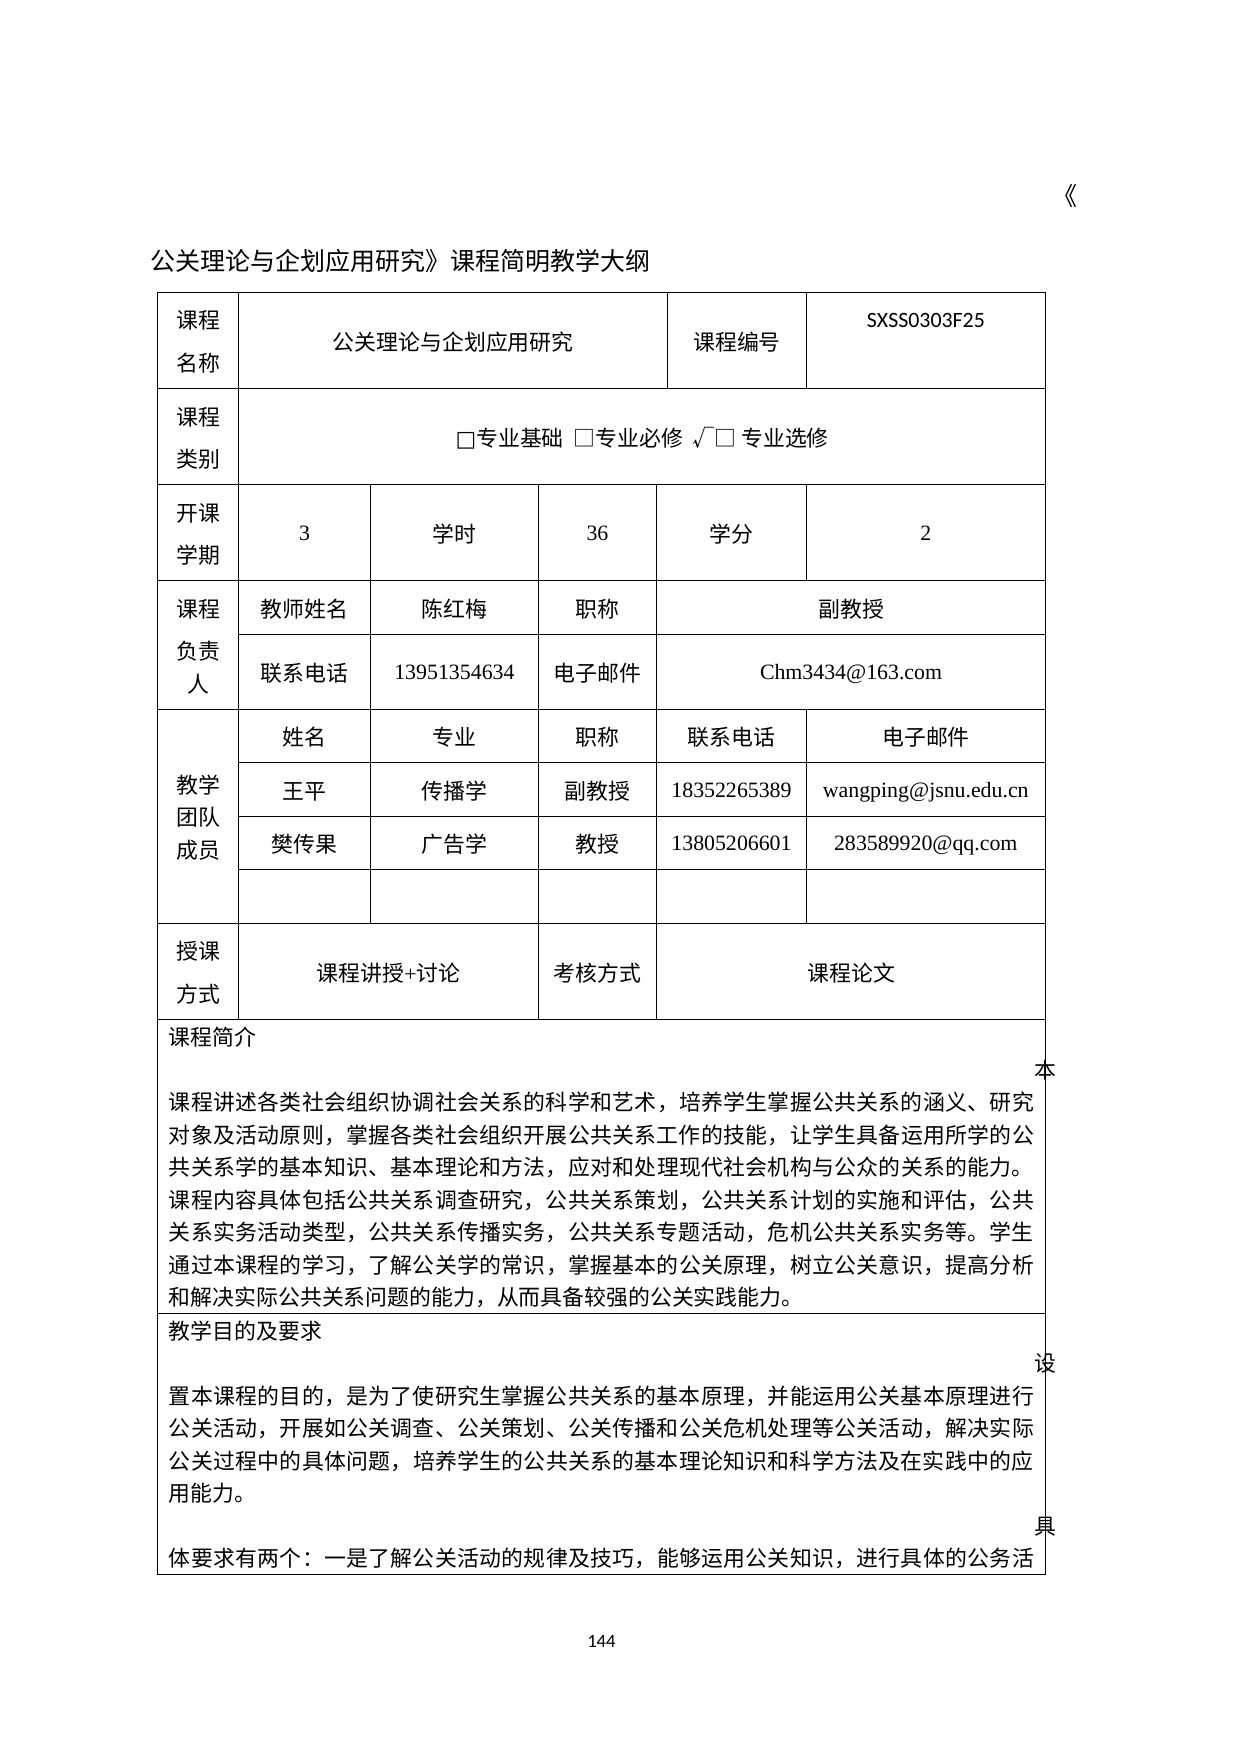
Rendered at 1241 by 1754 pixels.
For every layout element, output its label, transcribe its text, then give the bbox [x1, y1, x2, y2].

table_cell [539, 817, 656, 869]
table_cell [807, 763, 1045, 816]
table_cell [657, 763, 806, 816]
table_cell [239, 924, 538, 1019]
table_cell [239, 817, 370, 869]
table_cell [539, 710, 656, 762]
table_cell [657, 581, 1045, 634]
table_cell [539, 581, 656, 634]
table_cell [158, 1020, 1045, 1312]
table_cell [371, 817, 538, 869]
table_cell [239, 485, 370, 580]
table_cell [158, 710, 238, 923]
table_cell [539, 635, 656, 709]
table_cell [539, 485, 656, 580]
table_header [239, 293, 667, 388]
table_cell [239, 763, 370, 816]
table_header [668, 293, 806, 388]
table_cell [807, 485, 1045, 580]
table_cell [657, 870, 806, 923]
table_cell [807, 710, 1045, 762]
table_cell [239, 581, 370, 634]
text 《公关理论与企划应用研究》课程简明教学大纲 [150, 162, 1053, 292]
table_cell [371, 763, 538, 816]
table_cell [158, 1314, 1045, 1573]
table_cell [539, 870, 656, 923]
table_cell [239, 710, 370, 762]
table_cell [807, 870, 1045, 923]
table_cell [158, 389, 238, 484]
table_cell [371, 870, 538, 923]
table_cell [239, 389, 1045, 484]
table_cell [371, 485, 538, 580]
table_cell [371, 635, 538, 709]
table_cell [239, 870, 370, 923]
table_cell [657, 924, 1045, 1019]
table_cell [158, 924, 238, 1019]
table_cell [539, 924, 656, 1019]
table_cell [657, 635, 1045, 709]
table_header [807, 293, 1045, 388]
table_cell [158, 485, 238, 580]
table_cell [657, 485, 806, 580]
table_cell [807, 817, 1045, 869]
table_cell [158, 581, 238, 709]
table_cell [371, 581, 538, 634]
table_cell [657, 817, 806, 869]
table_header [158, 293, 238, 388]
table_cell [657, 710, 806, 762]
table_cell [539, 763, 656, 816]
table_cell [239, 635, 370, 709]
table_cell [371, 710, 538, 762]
